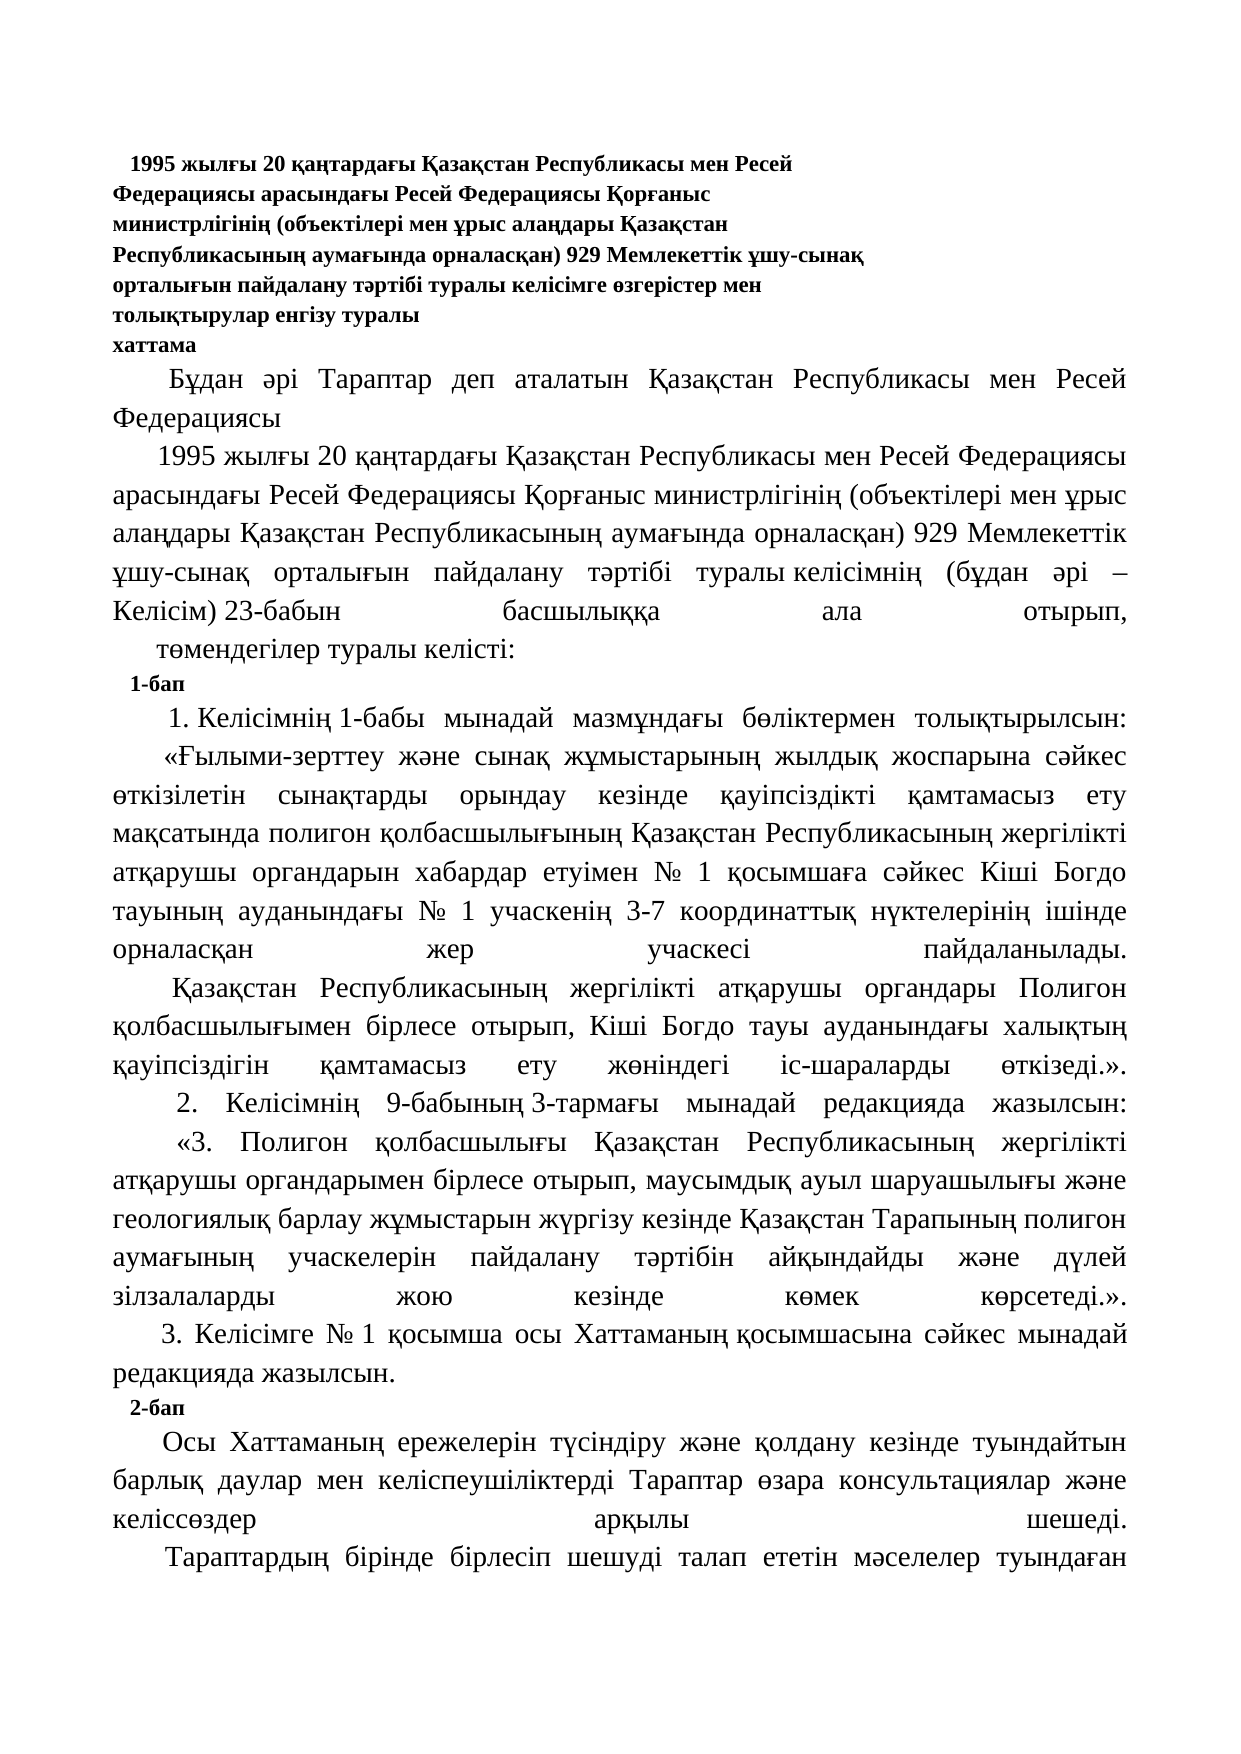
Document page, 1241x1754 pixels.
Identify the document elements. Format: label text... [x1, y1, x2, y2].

text 2-бап [112, 1394, 1128, 1420]
text Бұдан әрі Тараптар деп аталатын Қазақстан Республикасы мен Ресей Федерациясы 1995 жылғы 20 қаңтардағы Қазақстан Республикасы мен Ресей Федерациясы арасындағы Ресей Федерациясы Қорғаныс министрлігінiң (объектiлері мен ұрыс алаңдары Қазақстан Республикасының аумағында орналасқан) 929 Мемлекеттік ұшу-сынақ орталығын пайдалану тәртібі туралы келісімнің (бұдан әрі – Келісім) 23-бабын басшылыққа ала отырып, төмендегілер туралы келісті: [112, 361, 1128, 665]
text 1-бап [112, 670, 1128, 696]
text 1. Келісімнің 1-бабы мынадай мазмұндағы бөліктермен толықтырылсын: «Ғылыми-зерттеу және сынақ жұмыстарының жылдық жоспарына сәйкес өткізілетін сынақтарды орындау кезінде қауіпсіздікті қамтамасыз ету мақсатында полигон қолбасшылығының Қазақстан Республикасының жергілікті атқарушы органдарын хабардар етуімен № 1 қосымшаға сәйкес Кіші Богдо тауының ауданындағы № 1 учаскенің 3-7 координаттық нүктелерінің ішінде орналасқан жер учаскесі пайдаланылады. Қазақстан Республикасының жергілікті атқарушы органдары Полигон қолбасшылығымен бірлесе отырып, Кіші Богдо тауы ауданындағы халықтың қауіпсіздігін қамтамасыз ету жөніндегі іс-шараларды өткізеді.». 2. Келісімнің 9-бабының 3-тармағы мынадай редакцияда жазылсын: «3. Полигон қолбасшылығы Қазақстан Республикасының жергілікті атқарушы органдарымен бірлесе отырып, маусымдық ауыл шаруашылығы және геологиялық барлау жұмыстарын жүргізу кезінде Қазақстан Тарапының полигон аумағының учаскелерін пайдалану тәртібін айқындайды және дүлей зілзалаларды жою кезінде көмек көрсетеді.». 3. Келісімге № 1 қосымша осы Хаттаманың қосымшасына сәйкес мынадай редакцияда жазылсын. [112, 700, 1128, 1389]
text 1995 жылғы 20 қаңтардағы Қазақстан Республикасы мен Ресей Федерациясы арасындағы Ресей Федерациясы Қорғаныс министрлігінiң (объектiлері мен ұрыс алаңдары Қазақстан Республикасының аумағында орналасқан) 929 Мемлекеттік ұшу-сынақ орталығын пайдалану тәртібі туралы келісімге өзгерістер мен толықтырулар енгізу туралы хаттама [112, 150, 1128, 358]
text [112, 1424, 1128, 1573]
